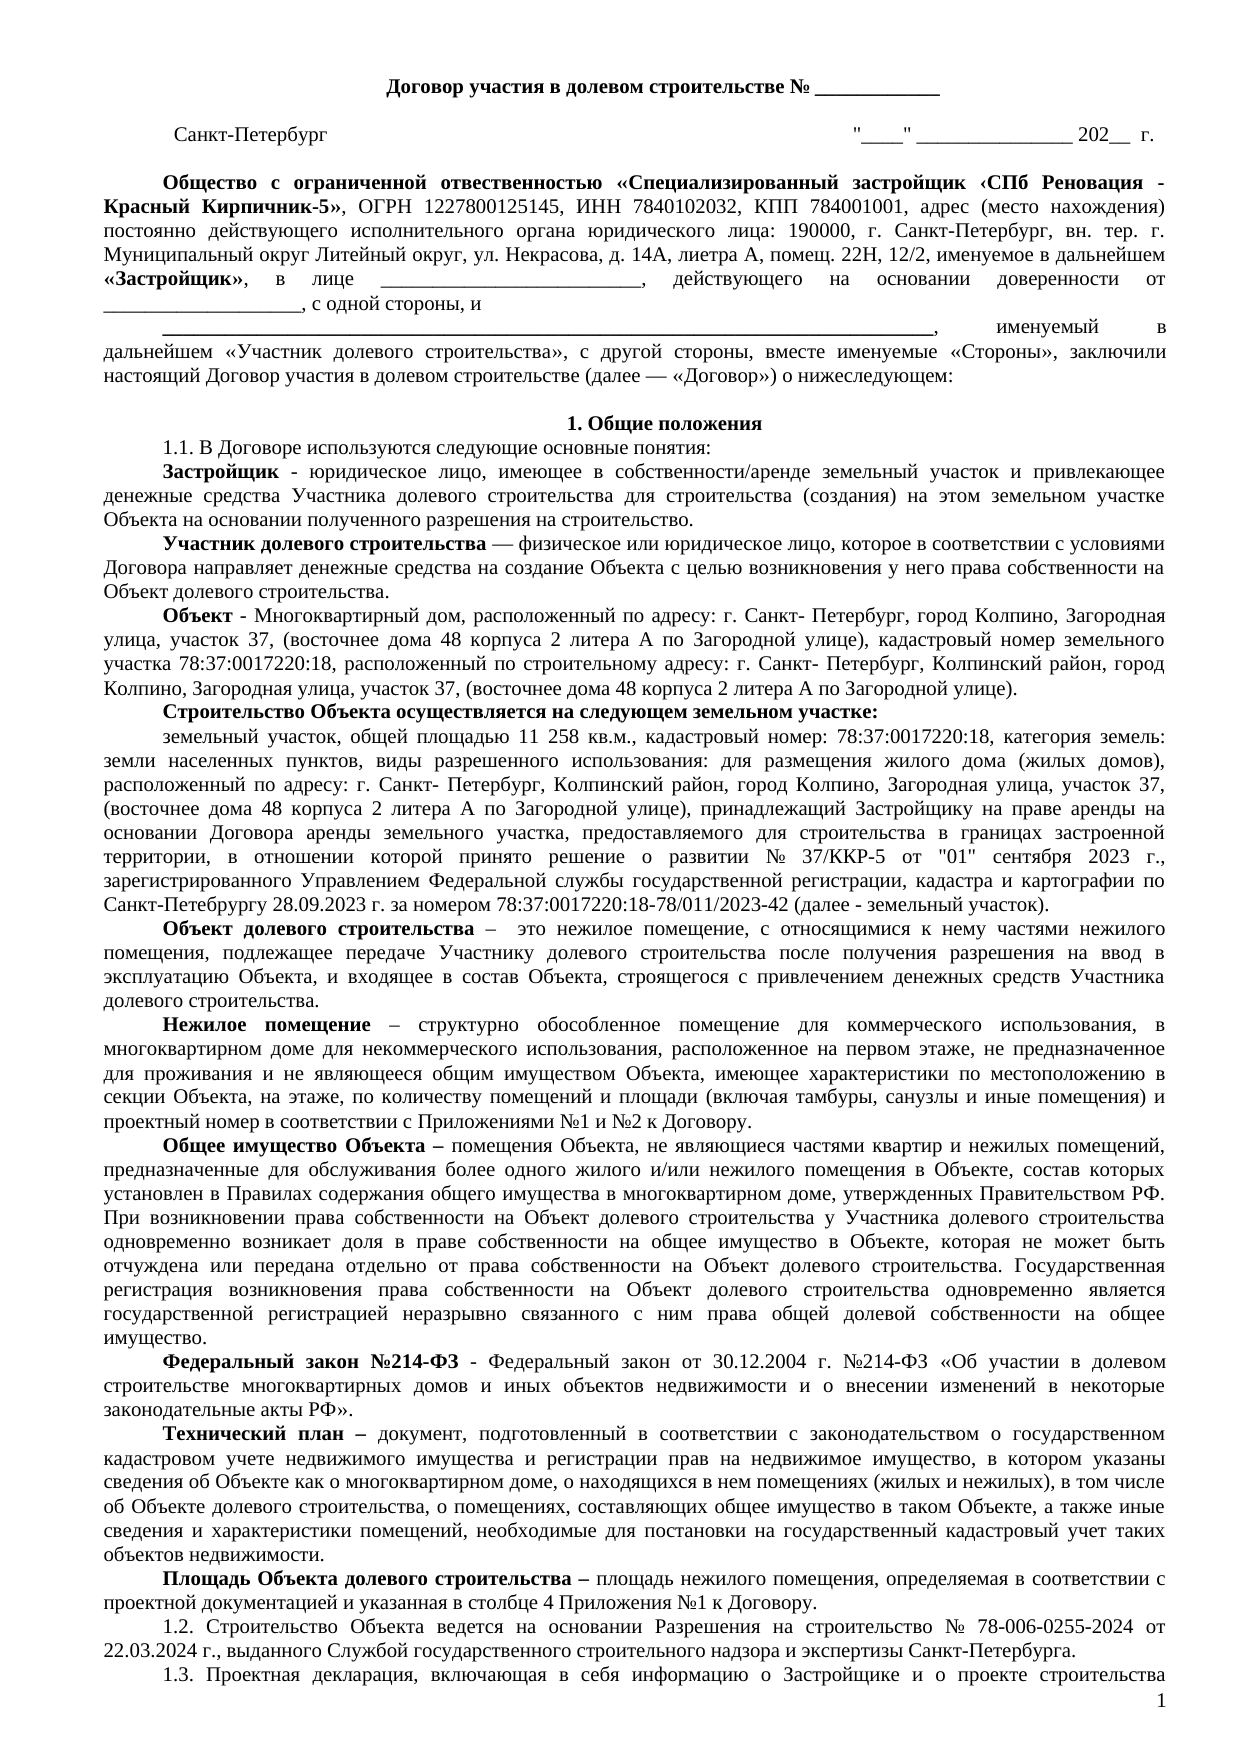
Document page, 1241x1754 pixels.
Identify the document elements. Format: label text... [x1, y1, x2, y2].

table_header "___" ____________ 202__ г. [634, 122, 1165, 146]
text Общество с ограниченной отвественностью ‹‹Специализированный застройщик ‹СПб Реновация -Красный Кирпичник-5››, ОГРН 1227800125145, ИНН 7840102032, КПП 784001001, адрес (место нахождения) постоянно действующего исполнительного органа юридического лица: 190000, г. Санкт-Петербург, вн. тер. г. Муниципальный округ Литейный округ, ул. Некрасова, д. 14А, лиетра А, помещ. 22Н, 12/2, именуемое в дальнейшем ‹‹Застройщик››, в лице _________________________, действующего на основании доверенности от ___________________, с одной стороны, и [103, 170, 1166, 314]
text Объект - Многоквартирный дом, расположенный по адресу: г. Санкт- Петербург, город Колпино, Загородная улица, участок 37, (восточнее дома 48 корпуса 2 литера А по Загородной улице), кадастровый номер земельного участка 78:37:0017220:18, расположенный по строительному адресу: г. Санкт- Петербург, Колпинский район, город Колпино, Загородная улица, участок 37, (восточнее дома 48 корпуса 2 литера А по Загородной улице). [103, 603, 1166, 699]
text Строительство Объекта осуществляется на следующем земельном участке: [103, 699, 1166, 723]
text __________________________________________________________________________, именуемый в дальнейшем ‹‹Участник долевого строительства››, с другой стороны, вместе именуемые ‹‹Стороны››, заключили настоящий Договор участия в долевом строительстве (далее — ‹‹Договор››) о нижеследующем: [103, 314, 1166, 387]
text 1. Общие положения [103, 411, 1166, 435]
text 1.2. Строительство Объекта ведется на основании Разрешения на строительство № 78-006-0255-2024 от 22.03.2024 г., выданного Службой государственного строительного надзора и экспертизы Санкт-Петербурга. [103, 1614, 1166, 1662]
table_header Санкт-Петербург [103, 122, 634, 146]
text Федеральный закон №214-ФЗ - Федеральный закон от 30.12.2004 г. №214-ФЗ ‹‹Об участии в долевом строительстве многоквартирных домов и иных объектов недвижимости и о внесении изменений в некоторые законодательные акты РФ››. [103, 1349, 1166, 1421]
text Площадь Объекта долевого строительства – площадь нежилого помещения, определяемая в соответствии с проектной документацией и указанная в столбце 4 Приложения №1 к Договору. [103, 1566, 1166, 1614]
text Объект долевого строительства – это нежилое помещение, с относящимися к нему частями нежилого помещения, подлежащее передаче Участнику долевого строительства после получения разрешения на ввод в эксплуатацию Объекта, и входящее в состав Объекта, строящегося с привлечением денежных средств Участника долевого строительства. [103, 916, 1166, 1012]
text Нежилое помещение – структурно обособленное помещение для коммерческого использования, в многоквартирном доме для некоммерческого использования, расположенное на первом этаже, не предназначенное для проживания и не являющееся общим имуществом Объекта, имеющее характеристики по местоположению в секции Объекта, на этаже, по количеству помещений и площади (включая тамбуры, санузлы и иные помещения) и проектный номер в соответствии с Приложениями №1 и №2 к Договору. [103, 1012, 1166, 1133]
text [103, 1662, 1166, 1686]
text 1.1. В Договоре используются следующие основные понятия: [103, 435, 1166, 459]
text Застройщик - юридическое лицо, имеющее в собственности/аренде земельный участок и привлекающее денежные средства Участника долевого строительства для строительства (создания) на этом земельном участке Объекта на основании полученного разрешения на строительство. [103, 459, 1166, 531]
text Договор участия в долевом строительстве № ____________ [103, 74, 1166, 98]
text Технический план – документ, подготовленный в соответствии с законодательством о государственном кадастровом учете недвижимого имущества и регистрации прав на недвижимое имущество, в котором указаны сведения об Объекте как о многоквартирном доме, о находящихся в нем помещениях (жилых и нежилых), в том числе об Объекте долевого строительства, о помещениях, составляющих общее имущество в таком Объекте, а также иные сведения и характеристики помещений, необходимые для постановки на государственный кадастровый учет таких объектов недвижимости. [103, 1421, 1166, 1566]
text Общее имущество Объекта – помещения Объекта, не являющиеся частями квартир и нежилых помещений, предназначенные для обслуживания более одного жилого и/или нежилого помещения в Объекте, состав которых установлен в Правилах содержания общего имущества в многоквартирном доме, утвержденных Правительством РФ. При возникновении права собственности на Объект долевого строительства у Участника долевого строительства одновременно возникает доля в праве собственности на общее имущество в Объекте, которая не может быть отчуждена или передана отдельно от права собственности на Объект долевого строительства. Государственная регистрация возникновения права собственности на Объект долевого строительства одновременно является государственной регистрацией неразрывно связанного с ним права общей долевой собственности на общее имущество. [103, 1133, 1166, 1349]
text земельный участок, общей площадью 11 258 кв.м., кадастровый номер: 78:37:0017220:18, категория земель: земли населенных пунктов, виды разрешенного использования: для размещения жилого дома (жилых домов), расположенный по адресу: г. Санкт- Петербург, Колпинский район, город Колпино, Загородная улица, участок 37, (восточнее дома 48 корпуса 2 литера А по Загородной улице), принадлежащий Застройщику на праве аренды на основании Договора аренды земельного участка, предоставляемого для строительства в границах застроенной территории, в отношении которой принято решение о развитии № 37/ККР-5 от "01" сентября 2023 г., зарегистрированного Управлением Федеральной службы государственной регистрации, кадастра и картографии по Санкт-Петебрургу 28.09.2023 г. за номером 78:37:0017220:18-78/011/2023-42 (далее - земельный участок). [103, 723, 1166, 916]
text Участник долевого строительства — физическое или юридическое лицо, которое в соответствии с условиями Договора направляет денежные средства на создание Объекта с целью возникновения у него права собственности на Объект долевого строительства. [103, 531, 1166, 603]
